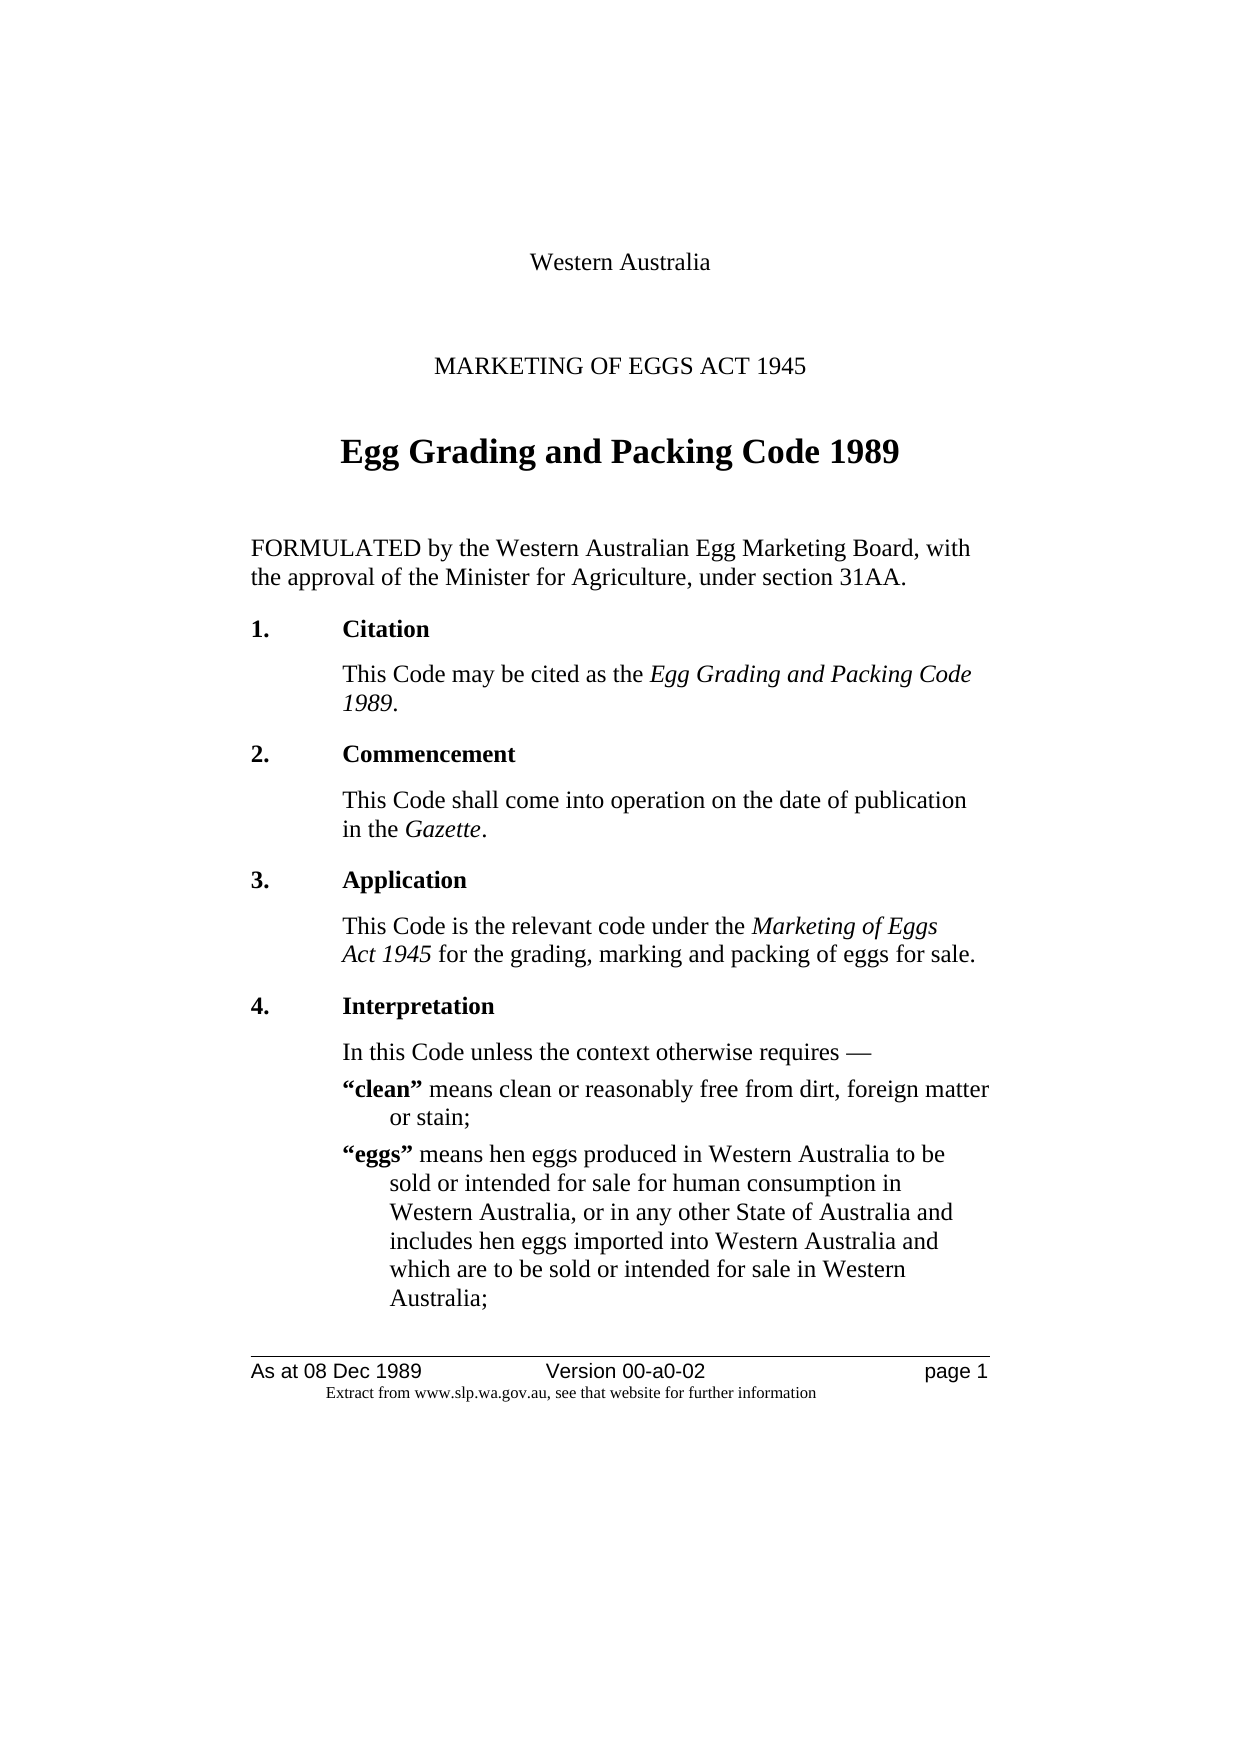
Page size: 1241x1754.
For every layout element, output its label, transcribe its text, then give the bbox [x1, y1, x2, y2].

subtitle 1. Citation [251, 614, 990, 642]
subtitle 3. Application [251, 865, 990, 894]
subtitle 4. Interpretation [251, 991, 990, 1020]
text This Code may be cited as the Egg Grading and Packing Code 1989. [251, 659, 990, 717]
text FORMULATED by the Western Australian Egg Marketing Board, with the approval of the Minister for Agriculture, under section 31AA. [251, 533, 990, 591]
text This Code is the relevant code under the Marketing of Eggs Act 1945 for the grading, marking and packing of eggs for sale. [251, 911, 990, 968]
text Western Australia [251, 247, 990, 276]
subtitle 2. Commencement [251, 739, 990, 768]
text “eggs” means hen eggs produced in Western Australia to be sold or intended for sale for human consumption in Western Australia, or in any other State of Australia and includes hen eggs imported into Western Australia and which are to be sold or intended for sale in Western Australia; [251, 1139, 990, 1312]
text MARKETING OF EGGS ACT 1945 [251, 351, 990, 380]
text This Code shall come into operation on the date of publication in the Gazette. [251, 785, 990, 842]
text “clean” means clean or reasonably free from dirt, foreign matter or stain; [251, 1074, 990, 1131]
text Egg Grading and Packing Code 1989 [251, 430, 990, 471]
text In this Code unless the context otherwise requires — [251, 1037, 990, 1065]
